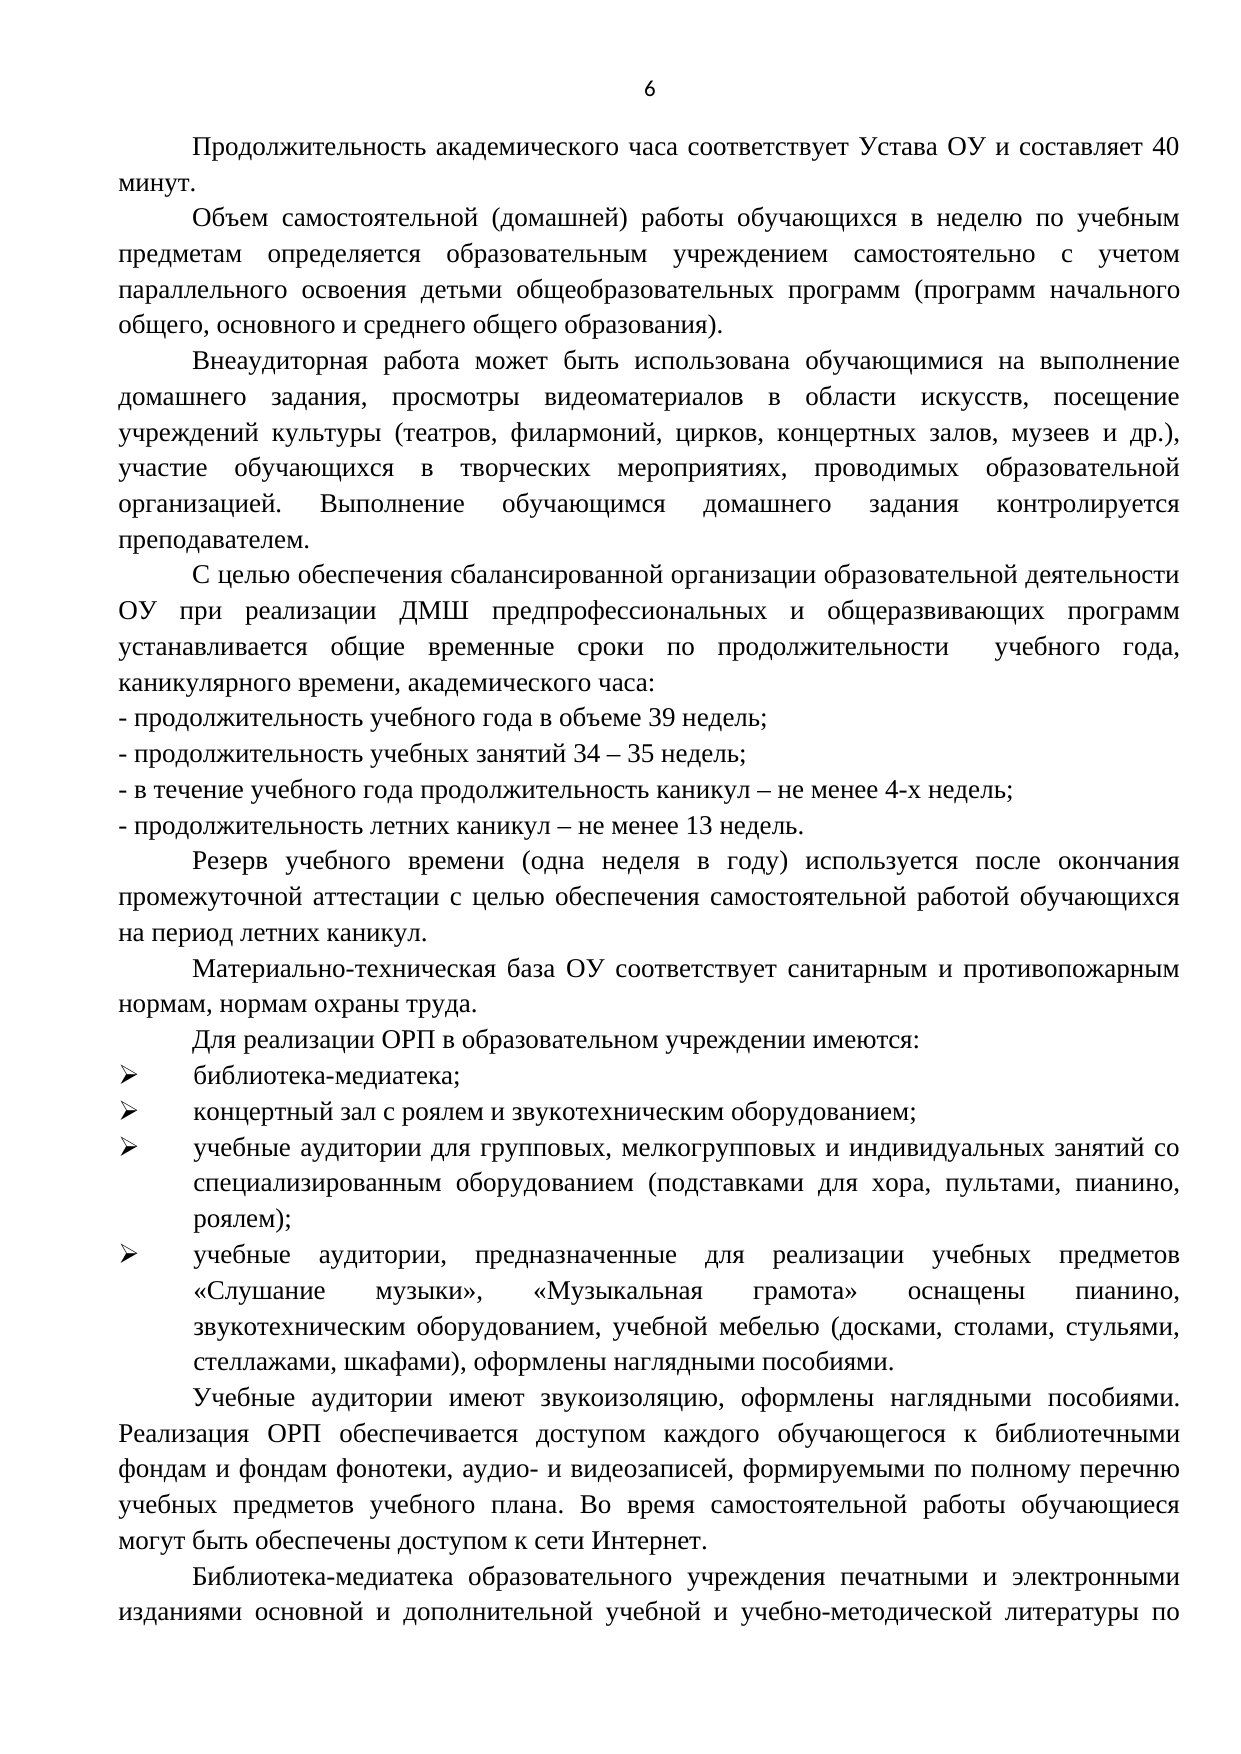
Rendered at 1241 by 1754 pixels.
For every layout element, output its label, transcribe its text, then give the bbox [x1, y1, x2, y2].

text - продолжительность учебных занятий 34 – 35 недель; [118, 737, 1181, 768]
list учебные аудитории, предназначенные для реализации учебных предметов «Слушание музыки», «Музыкальная грамота» оснащены пианино, звукотехническим оборудованием, учебной мебелью (досками, столами, стульями, стеллажами, шкафами), оформлены наглядными пособиями. [118, 1238, 1181, 1376]
text Продолжительность академического часа соответствует Устава ОУ и составляет 40 минут. [118, 130, 1181, 197]
text - продолжительность летних каникул – не менее 13 недель. [118, 809, 1181, 840]
text Внеаудиторная работа может быть использована обучающимися на выполнение домашнего задания, просмотры видеоматериалов в области искусств, посещение учреждений культуры (театров, филармоний, цирков, концертных залов, музеев и др.), участие обучающихся в творческих мероприятиях, проводимых образовательной организацией. Выполнение обучающимся домашнего задания контролируется преподавателем. [118, 344, 1181, 554]
text Для реализации ОРП в образовательном учреждении имеются: [118, 1023, 1181, 1054]
list учебные аудитории для групповых, мелкогрупповых и индивидуальных занятий со специализированным оборудованием (подставками для хора, пультами, пианино, роялем); [118, 1131, 1181, 1233]
text Объем самостоятельной (домашней) работы обучающихся в неделю по учебным предметам определяется образовательным учреждением самостоятельно с учетом параллельного освоения детьми общеобразовательных программ (программ начального общего, основного и среднего общего образования). [118, 201, 1181, 340]
list библиотека-медиатека; [118, 1059, 1181, 1090]
text - в течение учебного года продолжительность каникул – не менее 4-х недель; [118, 773, 1181, 804]
text - продолжительность учебного года в объеме 39 недель; [118, 702, 1181, 733]
text Материально-техническая база ОУ соответствует санитарным и противопожарным нормам, нормам охраны труда. [118, 952, 1181, 1018]
text Учебные аудитории имеют звукоизоляцию, оформлены наглядными пособиями. Реализация ОРП обеспечивается доступом каждого обучающегося к библиотечными фондам и фондам фонотеки, аудио- и видеозаписей, формируемыми по полному перечню учебных предметов учебного плана. Во время самостоятельной работы обучающиеся могут быть обеспечены доступом к сети Интернет. [118, 1381, 1181, 1555]
text С целью обеспечения сбалансированной организации образовательной деятельности ОУ при реализации ДМШ предпрофессиональных и общеразвивающих программ устанавливается общие временные сроки по продолжительности учебного года, каникулярного времени, академического часа: [118, 559, 1181, 697]
text Резерв учебного времени (одна неделя в году) используется после окончания промежуточной аттестации с целью обеспечения самостоятельной работой обучающихся на период летних каникул. [118, 844, 1181, 947]
list концертный зал с роялем и звукотехническим оборудованием; [118, 1095, 1181, 1126]
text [118, 1560, 1181, 1627]
